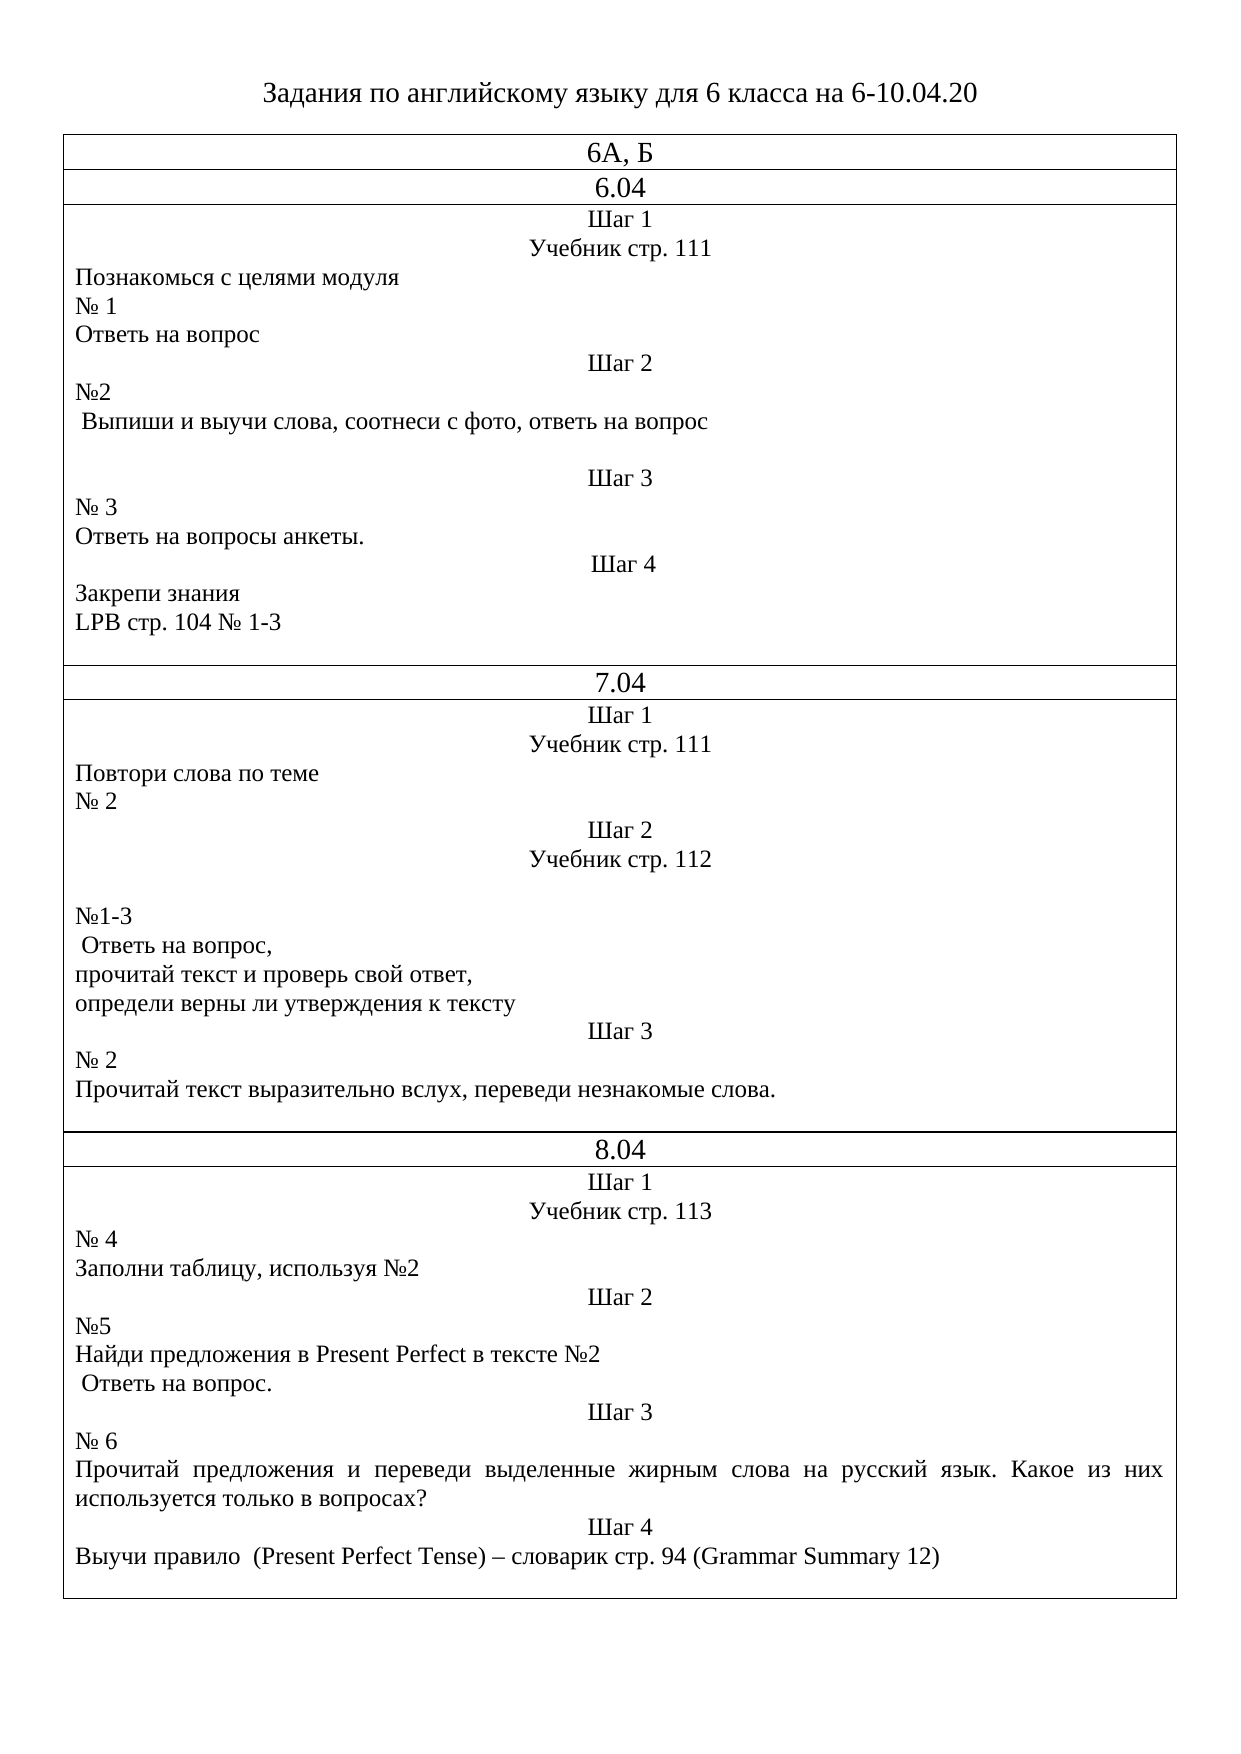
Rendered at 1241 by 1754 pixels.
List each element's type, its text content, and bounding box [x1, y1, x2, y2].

table_cell 6.04 [64, 170, 1176, 203]
table_cell 8.04 [64, 1133, 1176, 1166]
table_cell Шаг 1 Учебник стр. 113 № 4 Заполни таблицу, используя №2 Шаг 2 №5 Найди предложения в Present Perfect в тексте №2 Ответь на вопрос. Шаг 3 № 6 Прочитай предложения и переведи выделенные жирным слова на русский язык. Какое из них используется только в вопросах? Шаг 4 Выучи правило (Present Perfect Tense) – словарик стр. 94 (Grammar Summary 12) [64, 1167, 1176, 1598]
text Задания по английскому языку для 6 класса на 6-10.04.20 [75, 75, 1165, 108]
table_cell Шаг 1 Учебник стр. 111 Познакомься с целями модуля № 1 Ответь на вопрос Шаг 2 №2 Выпиши и выучи слова, соотнеси с фото, ответь на вопрос Шаг 3 № 3 Ответь на вопросы анкеты. Шаг 4 Закрепи знания LPB стр. 104 № 1-3 [64, 205, 1176, 664]
table_cell Шаг 1 Учебник стр. 111 Повтори слова по теме № 2 Шаг 2 Учебник стр. 112 №1-3 Ответь на вопрос, прочитай текст и проверь свой ответ, определи верны ли утверждения к тексту Шаг 3 № 2 Прочитай текст выразительно вслух, переведи незнакомые слова. [64, 700, 1176, 1131]
table_header 6А, Б [64, 135, 1176, 169]
table_cell 7.04 [64, 666, 1176, 699]
